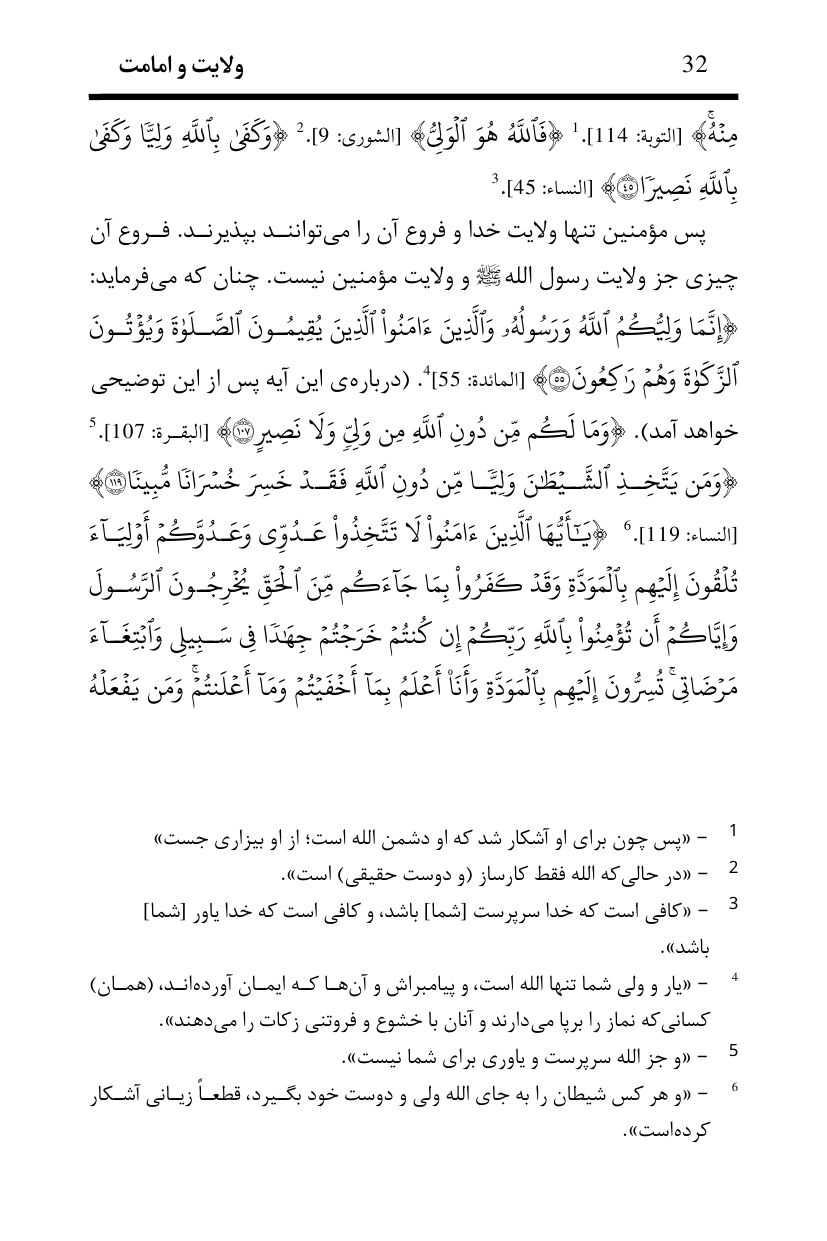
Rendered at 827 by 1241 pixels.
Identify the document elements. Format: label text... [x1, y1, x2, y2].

text ﴿أَفَتَتَّخِذُونَهُۥ وَذُرِّيَّتَهُۥٓ أَوۡلِيَآءَ مِن دُونِي وَهُمۡ لَكُمۡ عَدُوُّۢۚ﴾ [الكهف: 50]. ﴿إِنَّ ٱلۡكَٰفِرِينَ كَانُواْ لَكُمۡ عَدُوّٗا مُّبِينٗا١٠١﴾ [النساء: 101]. ﴿إِنَّ ٱلشَّيۡطَٰنَ لَكُمۡ عَدُوّٞ فَٱتَّخِذُوهُ عَدُوًّاۚ﴾ [فاطر: 6]. ﴿فَلَمَّا تَبَيَّنَ لَهُۥٓ أَنَّهُۥ عَدُوّٞ لِّلَّهِ تَبَرَّأَ مِنۡهُۚ﴾ [التوبة: 114]. ﴿فَٱللَّهُ هُوَ ٱلۡوَلِيُّ﴾ [الشورى: 9]. ﴿وَكَفَىٰ بِٱللَّهِ وَلِيّٗا وَكَفَىٰ بِٱللَّهِ نَصِيرٗا٤٥﴾ [النساء: 45]. [89, 109, 738, 212]
text پس مؤمنین تنها ولایت خدا و فروع آن را می‌توانند بپذیرند. فروع آن چیزی جز ولایت رسول الله ج و ولایت مؤمنین نیست. چنان که می‌فرماید: ﴿إِنَّمَا وَلِيُّكُمُ ٱللَّهُ وَرَسُولُهُۥ وَٱلَّذِينَ ءَامَنُواْ ٱلَّذِينَ يُقِيمُونَ ٱلصَّلَوٰةَ وَيُؤۡتُونَ ٱلزَّكَوٰةَ وَهُمۡ رَٰكِعُونَ٥٥﴾ [المائدة: 55]. (درباره‌ی این آیه پس از این توضیحی خواهد آمد). ﴿وَمَا لَكُم مِّن دُونِ ٱللَّهِ مِن وَلِيّٖ وَلَا نَصِيرٍ١٠٧﴾ [البقرة: 107]. ﴿وَمَن يَتَّخِذِ ٱلشَّيۡطَٰنَ وَلِيّٗا مِّن دُونِ ٱللَّهِ فَقَدۡ خَسِرَ خُسۡرَانٗا مُّبِينٗا١١٩﴾ [النساء: 119]. ﴿يَٰٓأَيُّهَا ٱلَّذِينَ ءَامَنُواْ لَا تَتَّخِذُواْ عَدُوِّي وَعَدُوَّكُمۡ أَوۡلِيَآءَ تُلۡقُونَ إِلَيۡهِم بِٱلۡمَوَدَّةِ وَقَدۡ كَفَرُواْ بِمَا جَآءَكُم مِّنَ ٱلۡحَقِّ يُخۡرِجُونَ ٱلرَّسُولَ وَإِيَّاكُمۡ أَن تُؤۡمِنُواْ بِٱللَّهِ رَبِّكُمۡ إِن كُنتُمۡ خَرَجۡتُمۡ جِهَٰدٗا فِي سَبِيلِي وَٱبۡتِغَآءَ مَرۡضَاتِيۚ تُسِرُّونَ إِلَيۡهِم بِٱلۡمَوَدَّةِ وَأَنَا۠ أَعۡلَمُ بِمَآ أَخۡفَيۡتُمۡ وَمَآ أَعۡلَنتُمۡۚ وَمَن يَفۡعَلۡهُ مِنكُمۡ فَقَدۡ ضَلَّ سَوَآءَ ٱلسَّبِيلِ١﴾ [الممتحنة: 1] (پس دشمنان خدا و خود را اولیاء قرار دادن خروج از راه راست است). [89, 212, 738, 712]
